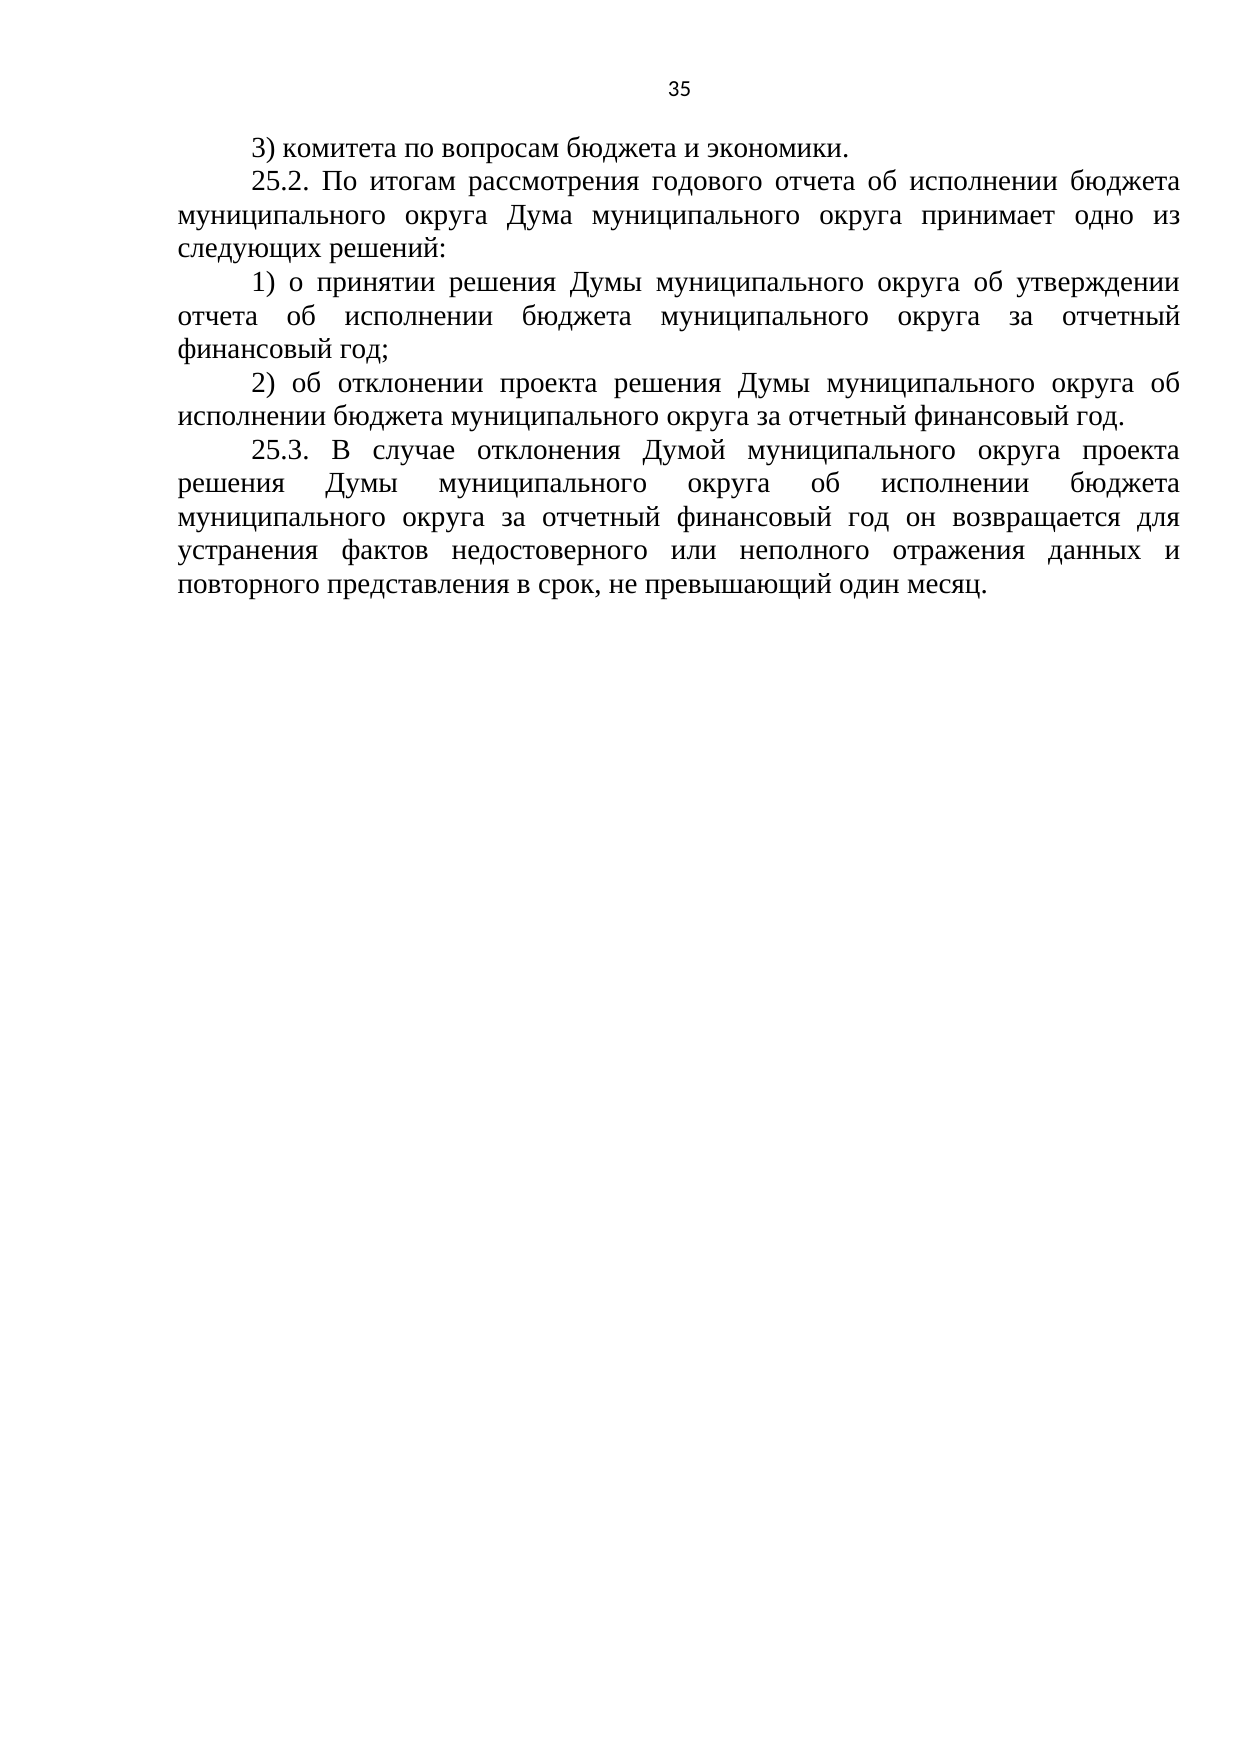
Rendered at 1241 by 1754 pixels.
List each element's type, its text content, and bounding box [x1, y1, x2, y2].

text 25.2. По итогам рассмотрения годового отчета об исполнении бюджета муниципального округа Дума муниципального округа принимает одно из следующих решений: [177, 163, 1181, 264]
text 25.3. В случае отклонения Думой муниципального округа проекта решения Думы муниципального округа об исполнении бюджета муниципального округа за отчетный финансовый год он возвращается для устранения фактов недостоверного или неполного отражения данных и повторного представления в срок, не превышающий один месяц. [177, 432, 1181, 599]
text 3) комитета по вопросам бюджета и экономики. [177, 130, 1181, 163]
text 1) о принятии решения Думы муниципального округа об утверждении отчета об исполнении бюджета муниципального округа за отчетный финансовый год; [177, 264, 1181, 365]
text 2) об отклонении проекта решения Думы муниципального округа об исполнении бюджета муниципального округа за отчетный финансовый год. [177, 365, 1181, 432]
